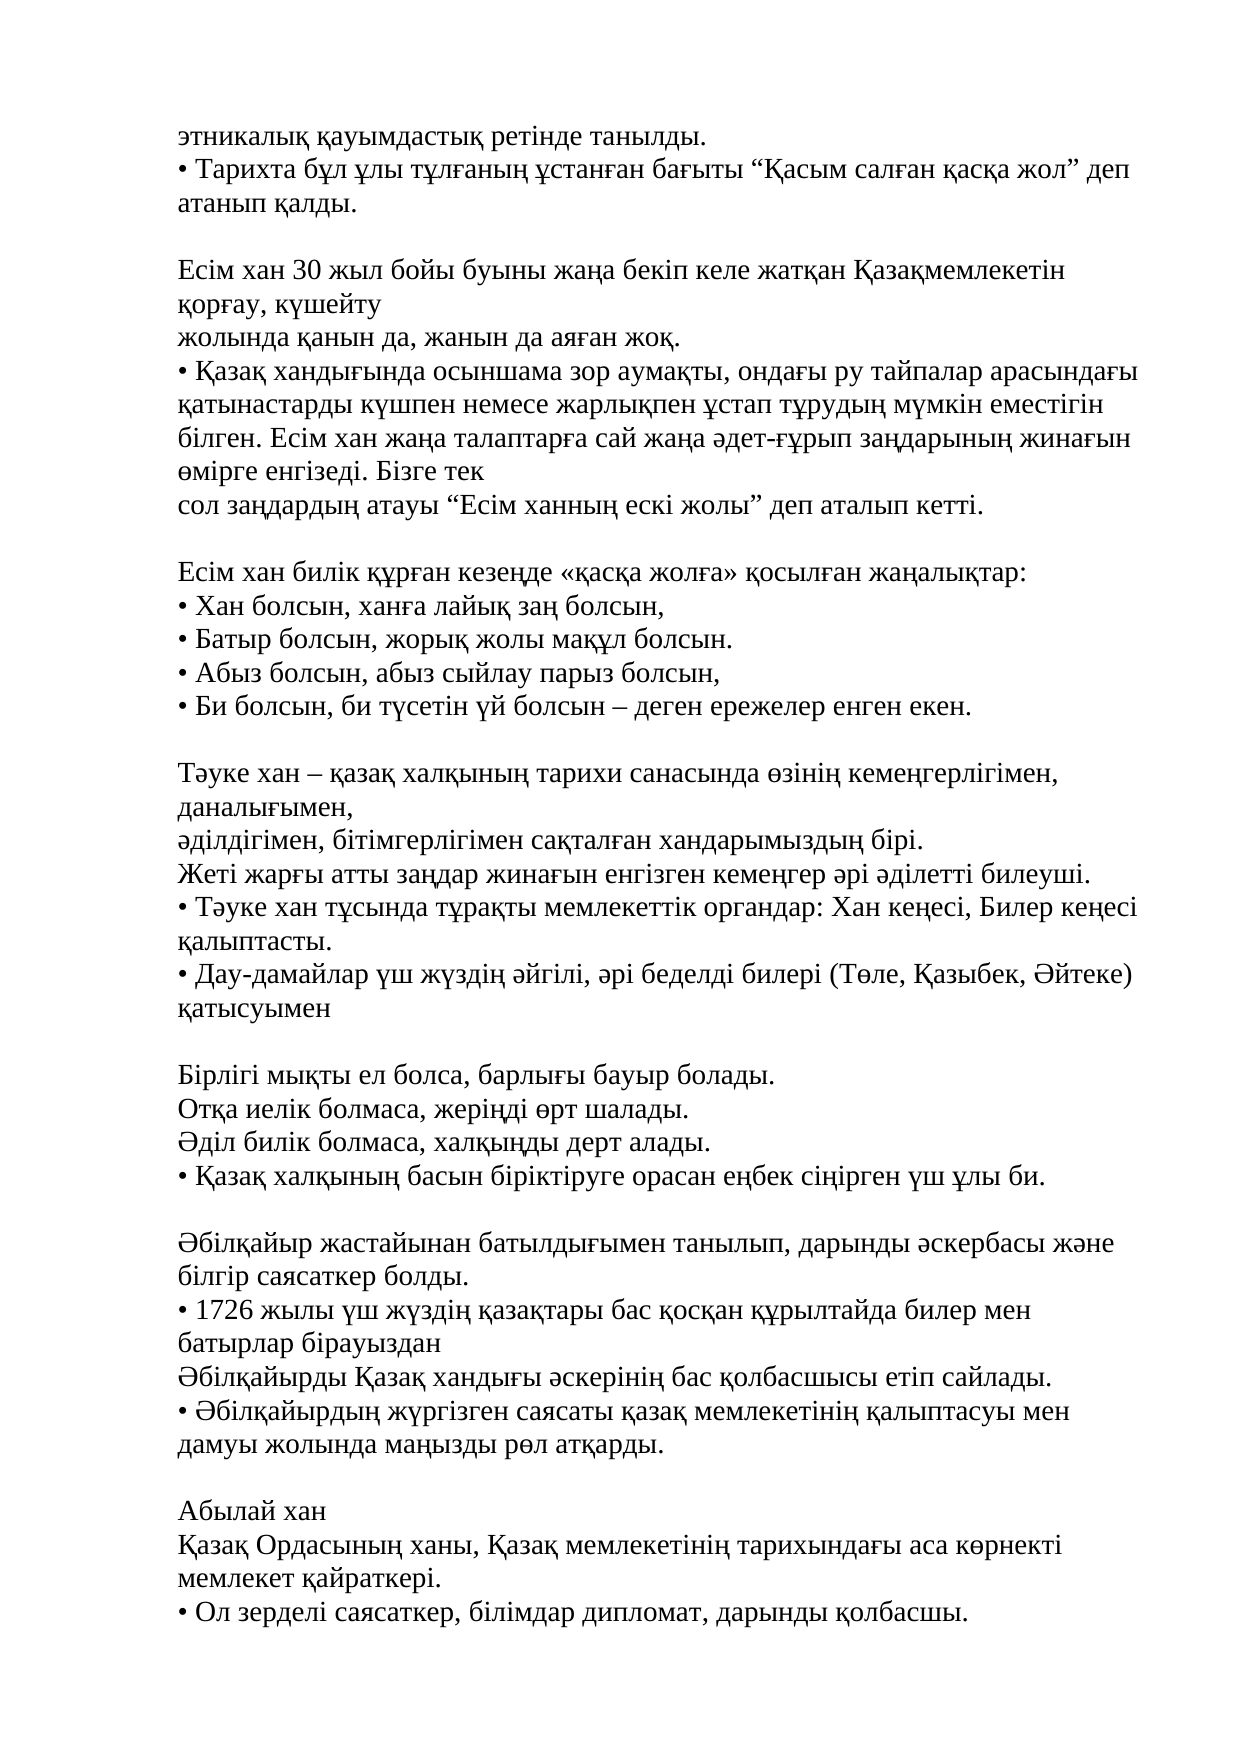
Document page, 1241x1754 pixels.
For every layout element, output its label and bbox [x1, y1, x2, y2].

text [177, 118, 1152, 1627]
